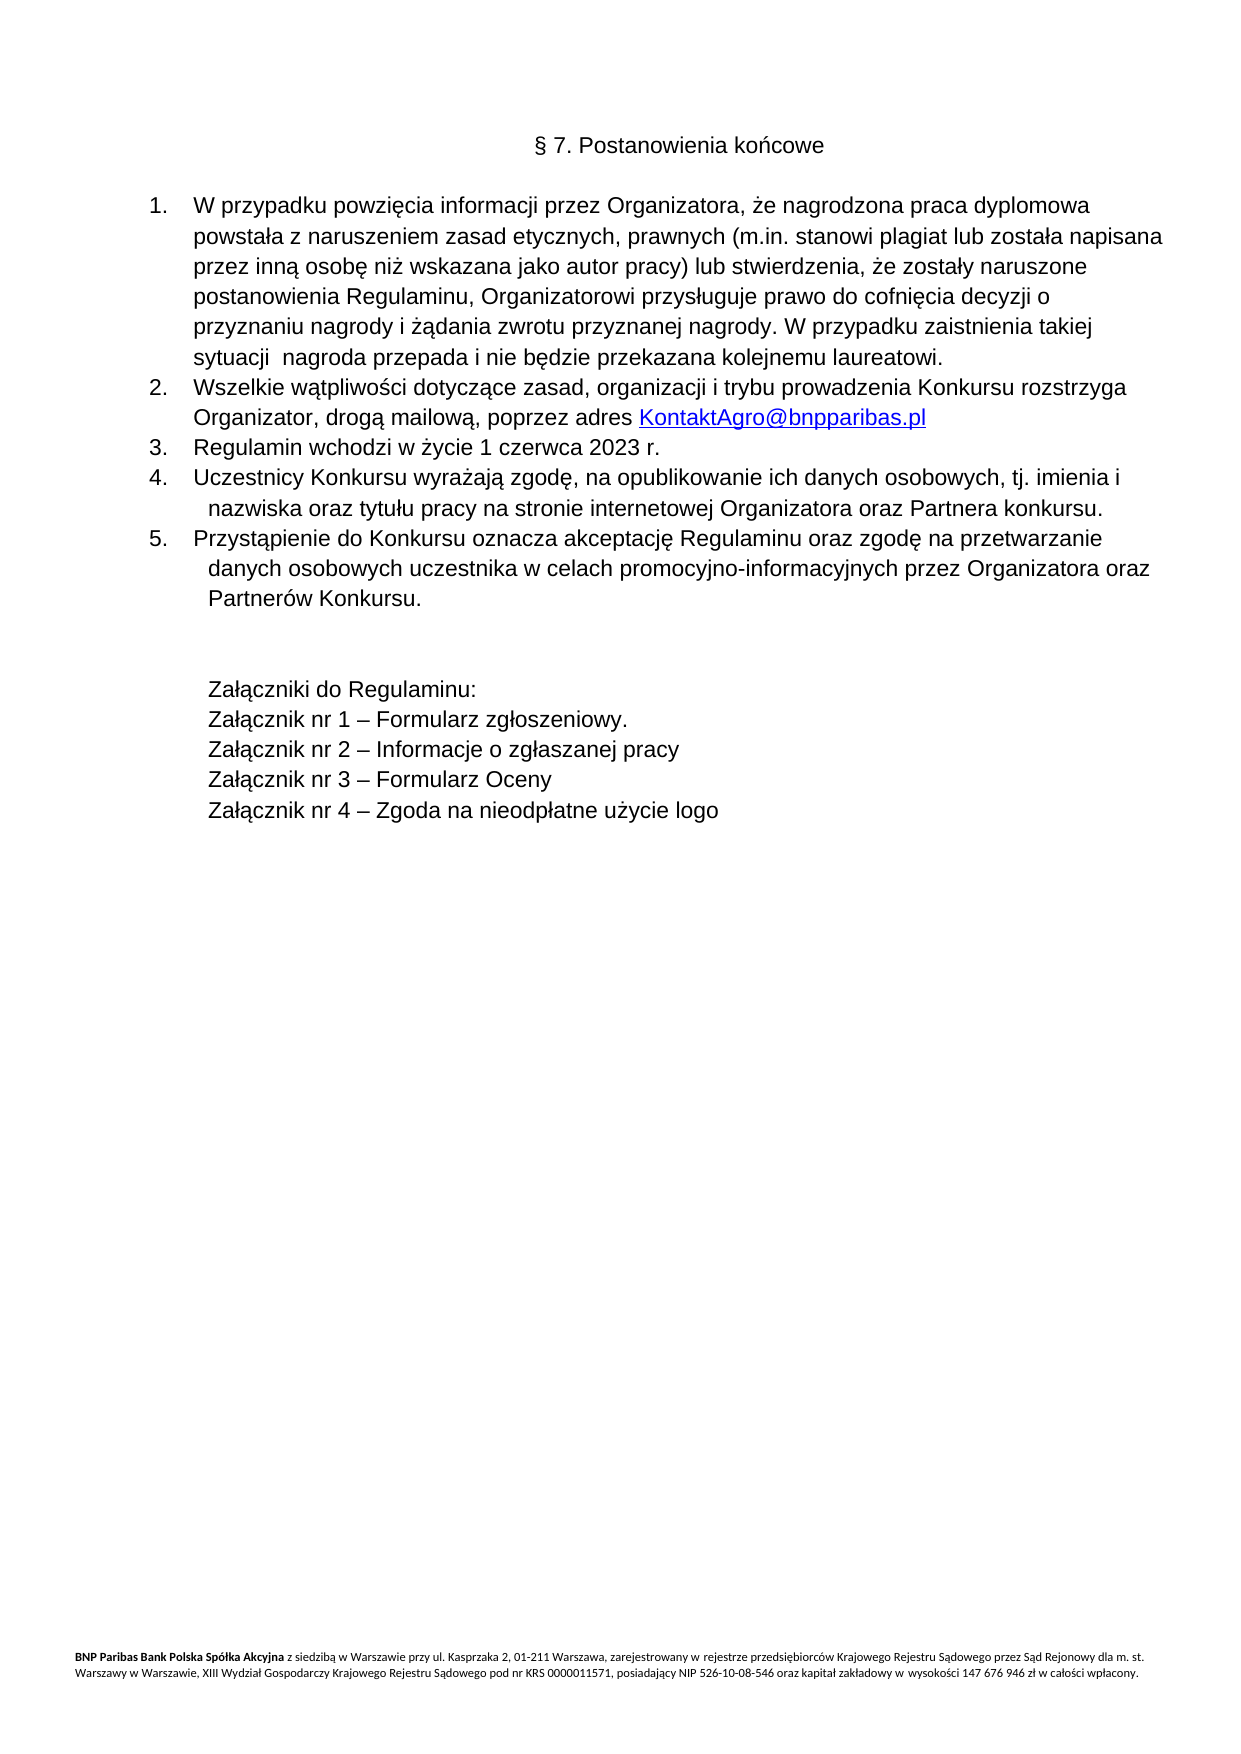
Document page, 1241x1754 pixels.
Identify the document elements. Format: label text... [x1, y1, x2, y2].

list Załączniki do Regulaminu: [208, 676, 1165, 702]
list W przypadku powzięcia informacji przez Organizatora, że nagrodzona praca dyplomowa powstała z naruszeniem zasad etycznych, prawnych (m.in. stanowi plagiat lub została napisana przez inną osobę niż wskazana jako autor pracy) lub stwierdzenia, że zostały naruszone postanowienia Regulaminu, Organizatorowi przysługuje prawo do cofnięcia decyzji o przyznaniu nagrody i żądania zwrotu przyznanej nagrody. W przypadku zaistnienia takiej sytuacji nagroda przepada i nie będzie przekazana kolejnemu laureatowi. [149, 192, 1165, 370]
list Załącznik nr 2 – Informacje o zgłaszanej pracy [208, 736, 1165, 762]
list § 7. Postanowienia końcowe [193, 132, 1165, 158]
list Załącznik nr 4 – Zgoda na nieodpłatne użycie logo [208, 797, 1165, 823]
list Uczestnicy Konkursu wyrażają zgodę, na opublikowanie ich danych osobowych, tj. imienia i nazwiska oraz tytułu pracy na stronie internetowej Organizatora oraz Partnera konkursu. [149, 464, 1165, 521]
list Wszelkie wątpliwości dotyczące zasad, organizacji i trybu prowadzenia Konkursu rozstrzyga Organizator, drogą mailową, poprzez adres KontaktAgro@bnpparibas.pl [149, 374, 1165, 430]
list Załącznik nr 1 – Formularz zgłoszeniowy. [208, 706, 1165, 732]
list Regulamin wchodzi w życie 1 czerwca 2023 r. [149, 434, 1165, 460]
list Przystąpienie do Konkursu oznacza akceptację Regulaminu oraz zgodę na przetwarzanie danych osobowych uczestnika w celach promocyjno-informacyjnych przez Organizatora oraz Partnerów Konkursu. [149, 525, 1165, 611]
list Załącznik nr 3 – Formularz Oceny [208, 766, 1165, 793]
